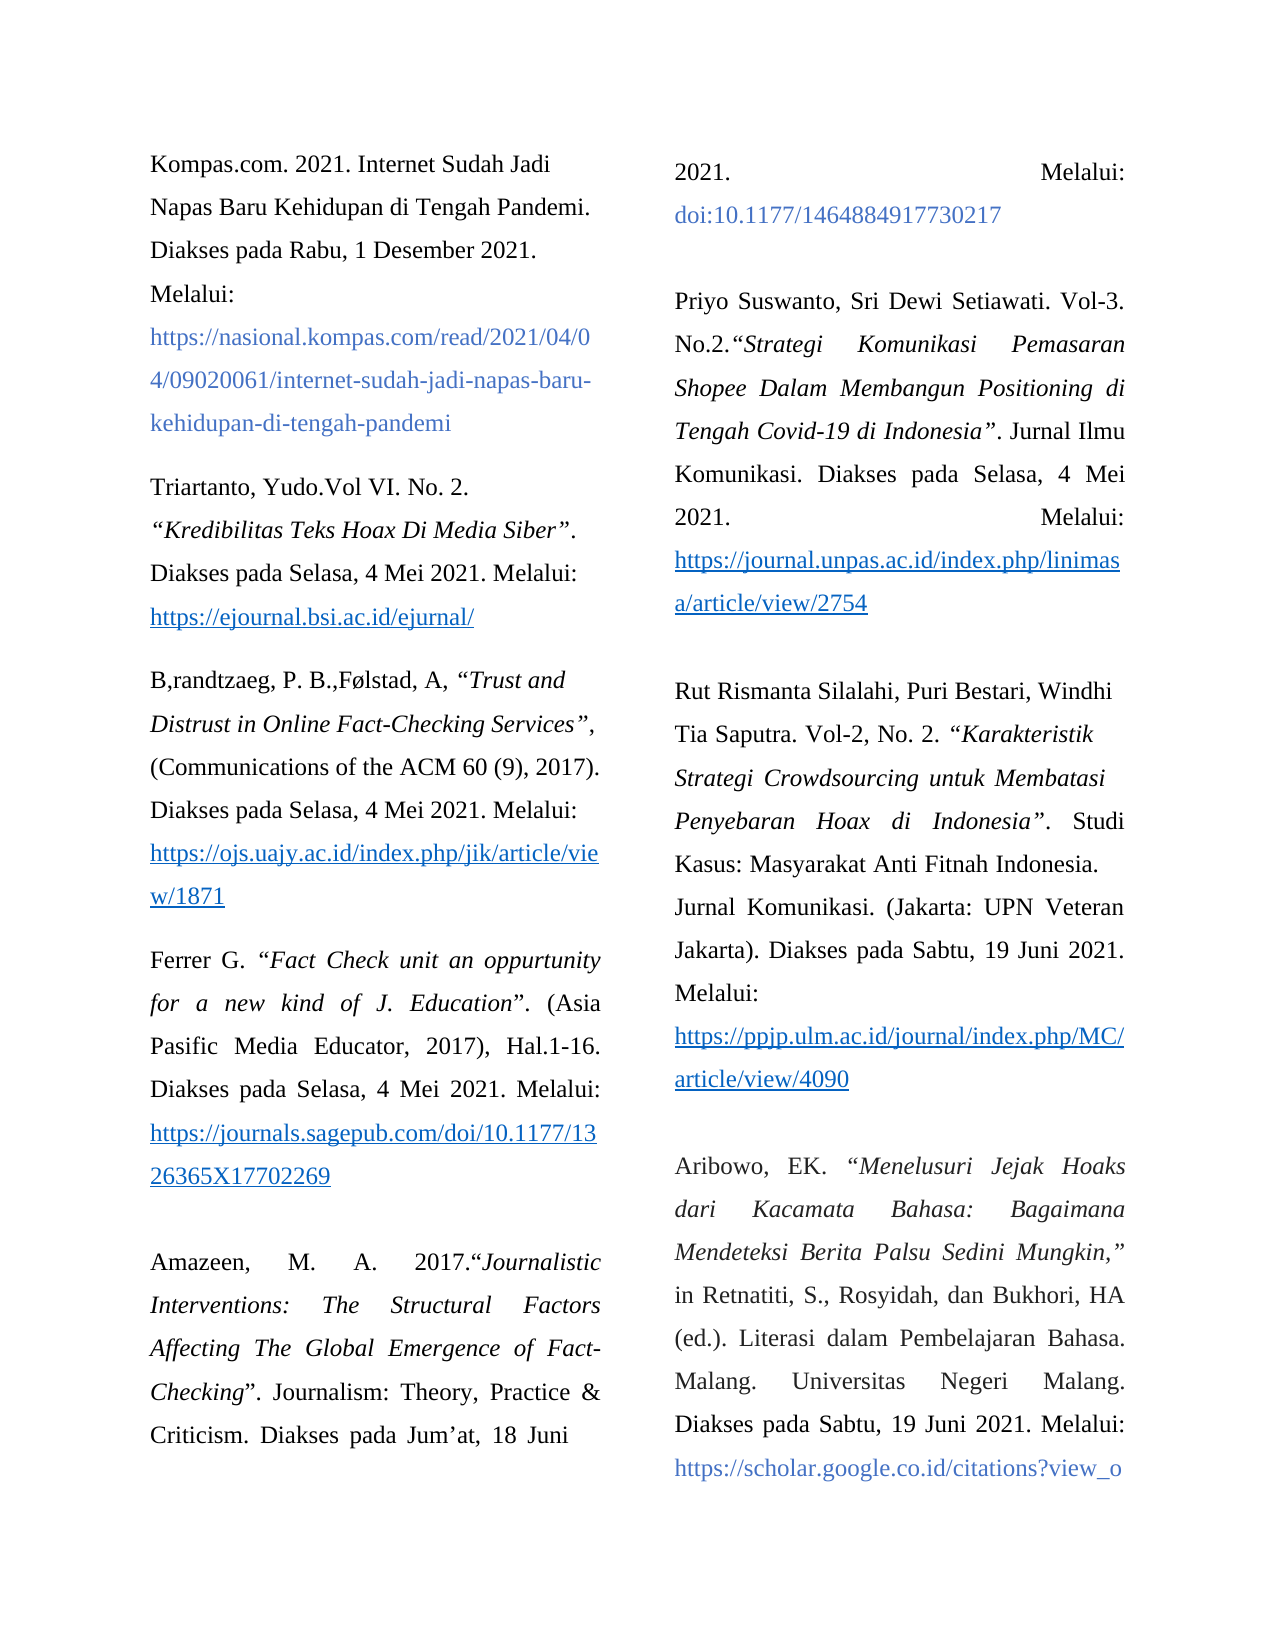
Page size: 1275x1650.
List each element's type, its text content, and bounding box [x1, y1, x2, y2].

text Kompas.com. 2021. Internet Sudah Jadi Napas Baru Kehidupan di Tengah Pandemi. Diakses pada Rabu, 1 Desember 2021. [150, 149, 590, 264]
text 2021. Melalui: [674, 157, 1137, 186]
text Amazeen, M. A. 2017.“Journalistic Interventions: The Structural Factors Affecting The Global Emergence of Fact- Checking”. Journalism: Theory, Practice & Criticism. Diakses pada Jum’at, 18 Juni [150, 1247, 601, 1448]
text Priyo Suswanto, Sri Dewi Setiawati. Vol-3. No.2.“Strategi Komunikasi Pemasaran Shopee Dalam Membangun Positioning di Tengah Covid-19 di Indonesia”. Jurnal Ilmu Komunikasi. Diakses pada Selasa, 4 Mei 2021. Melalui: [674, 286, 1125, 531]
text Rut Rismanta Silalahi, Puri Bestari, Windhi Tia Saputra. Vol-2, No. 2. “Karakteristik Strategi Crowdsourcing untuk Membatasi Penyebaran Hoax di Indonesia”. Studi Kasus: Masyarakat Anti Fitnah Indonesia. Jurnal Komunikasi. (Jakarta: UPN Veteran Jakarta). Diakses pada Sabtu, 19 Juni 2021. Melalui: https://ppjp.ulm.ac.id/journal/index.php/MC/ article/view/4090 [674, 676, 1126, 1093]
text Aribowo, EK. “Menelusuri Jejak Hoaks dari Kacamata Bahasa: Bagaimana Mendeteksi Berita Palsu Sedini Mungkin,” in Retnatiti, S., Rosyidah, dan Bukhori, HA (ed.). Literasi dalam Pembelajaran Bahasa. Malang. Universitas Negeri Malang. Diakses pada Sabtu, 19 Juni 2021. Melalui: https://scholar.google.co.id/citations?view_o [674, 1151, 1125, 1481]
text doi:10.1177/1464884917730217 [674, 200, 1137, 229]
text B,randtzaeg, P. B.,Følstad, A, “Trust and Distrust in Online Fact-Checking Services”, (Communications of the ACM 60 (9), 2017). Diakses pada Selasa, 4 Mei 2021. Melalui: https://ojs.uajy.ac.id/index.php/jik/article/vie w/1871 [150, 666, 601, 910]
text Triartanto, Yudo.Vol VI. No. 2. “Kredibilitas Teks Hoax Di Media Siber”. Diakses pada Selasa, 4 Mei 2021. Melalui: https://ejournal.bsi.ac.id/ejurnal/ [150, 472, 580, 630]
text Ferrer G. “Fact Check unit an oppurtunity for a new kind of J. Education”. (Asia Pasific Media Educator, 2017), Hal.1-16. Diakses pada Selasa, 4 Mei 2021. Melalui: https://journals.sagepub.com/doi/10.1177/13 26365X17702269 [150, 945, 601, 1189]
text https://journal.unpas.ac.id/index.php/linimas a/article/view/2754 [674, 545, 1122, 617]
text Melalui: https://nasional.kompas.com/read/2021/04/0 4/09020061/internet-sudah-jadi-napas-baru- kehidupan-di-tengah-pandemi [150, 279, 594, 437]
